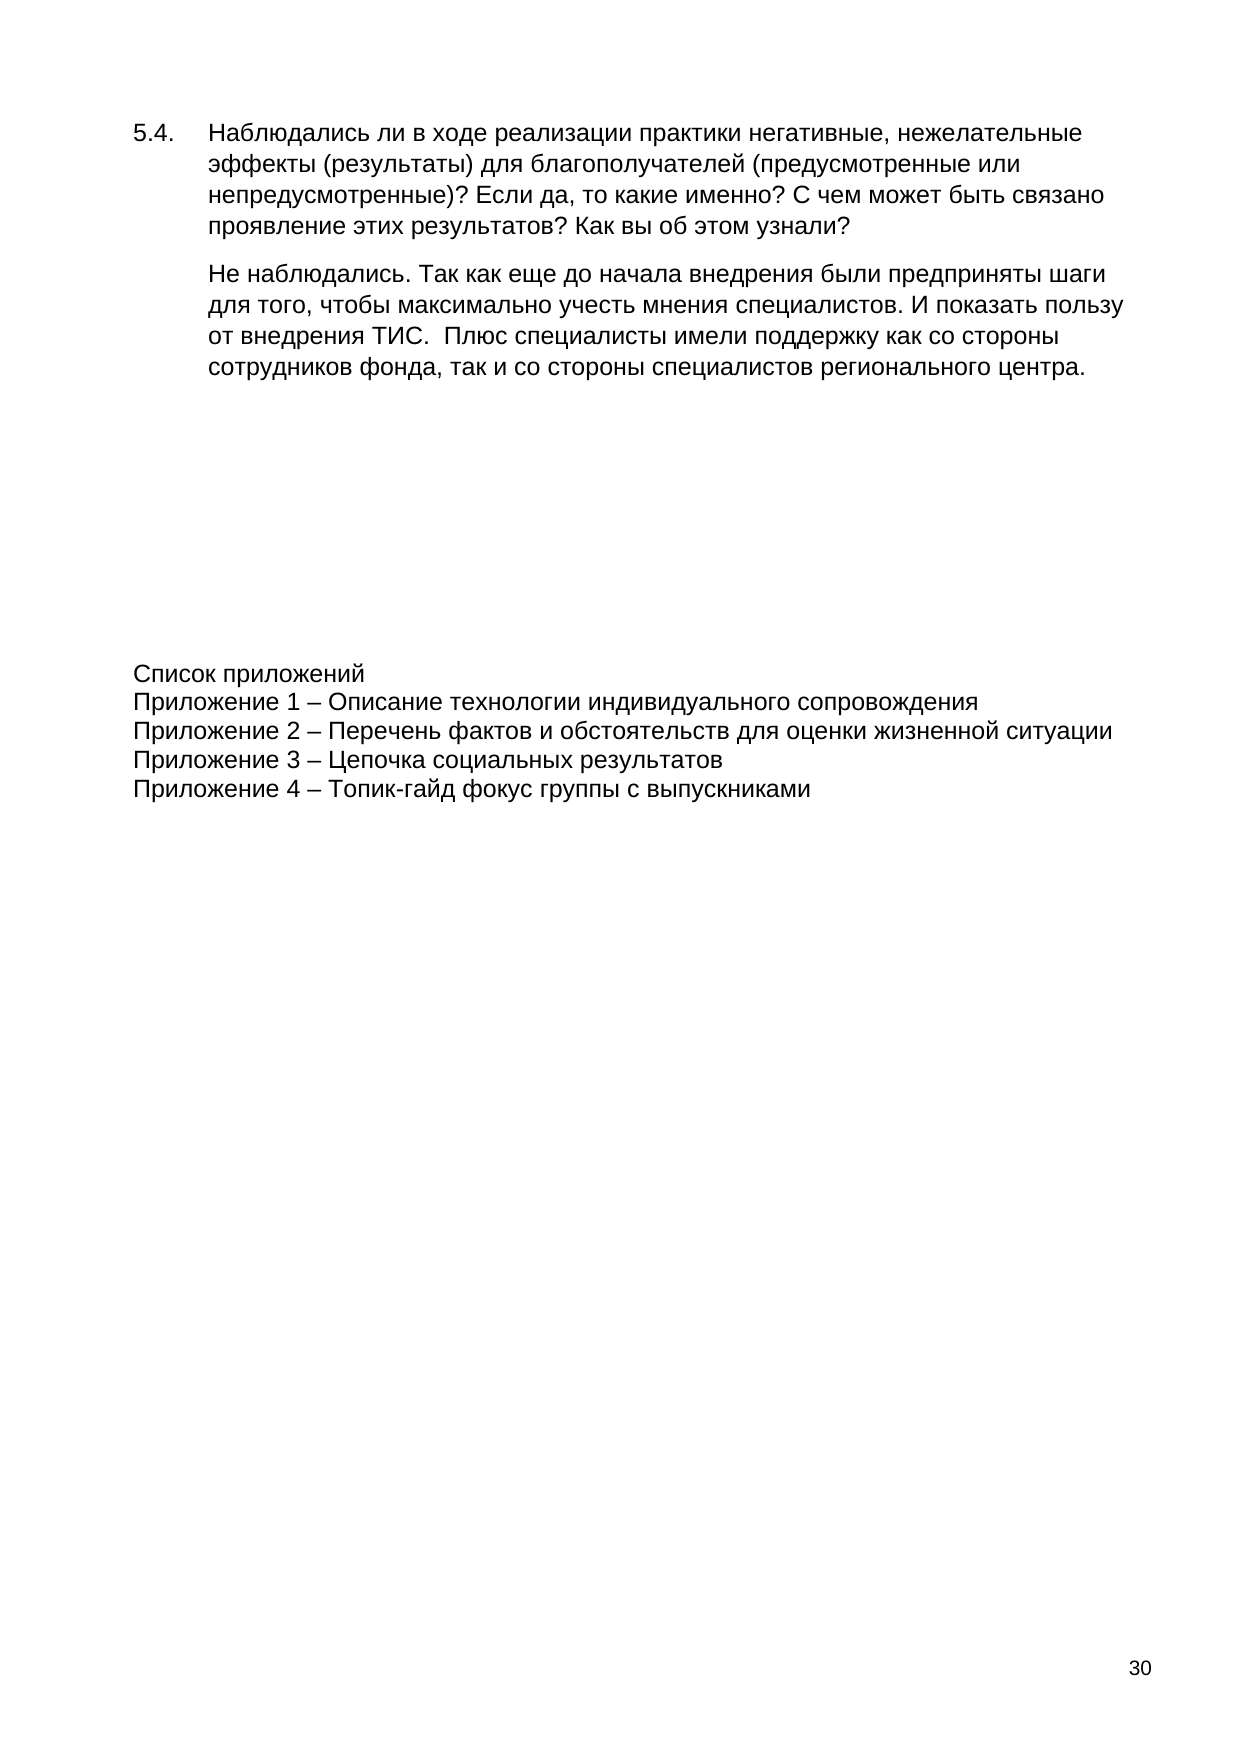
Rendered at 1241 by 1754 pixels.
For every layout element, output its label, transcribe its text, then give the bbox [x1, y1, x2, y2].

text Приложение 2 – Перечень фактов и обстоятельств для оценки жизненной ситуации [133, 716, 1152, 745]
text Не наблюдались. Так как еще до начала внедрения были предприняты шаги для того, чтобы максимально учесть мнения специалистов. И показать пользу от внедрения ТИС. Плюс специалисты имели поддержку как со стороны сотрудников фонда, так и со стороны специалистов регионального центра. [208, 259, 1152, 381]
text Приложение 4 – Топик-гайд фокус группы с выпускниками [133, 773, 1152, 802]
list Наблюдались ли в ходе реализации практики негативные, нежелательные эффекты (результаты) для благополучателей (предусмотренные или непредусмотренные)? Если да, то какие именно? С чем может быть связано проявление этих результатов? Как вы об этом узнали? [133, 118, 1152, 240]
text Приложение 1 – Описание технологии индивидуального сопровождения [133, 687, 1152, 716]
text Список приложений [133, 658, 1152, 687]
text Приложение 3 – Цепочка социальных результатов [133, 745, 1152, 773]
